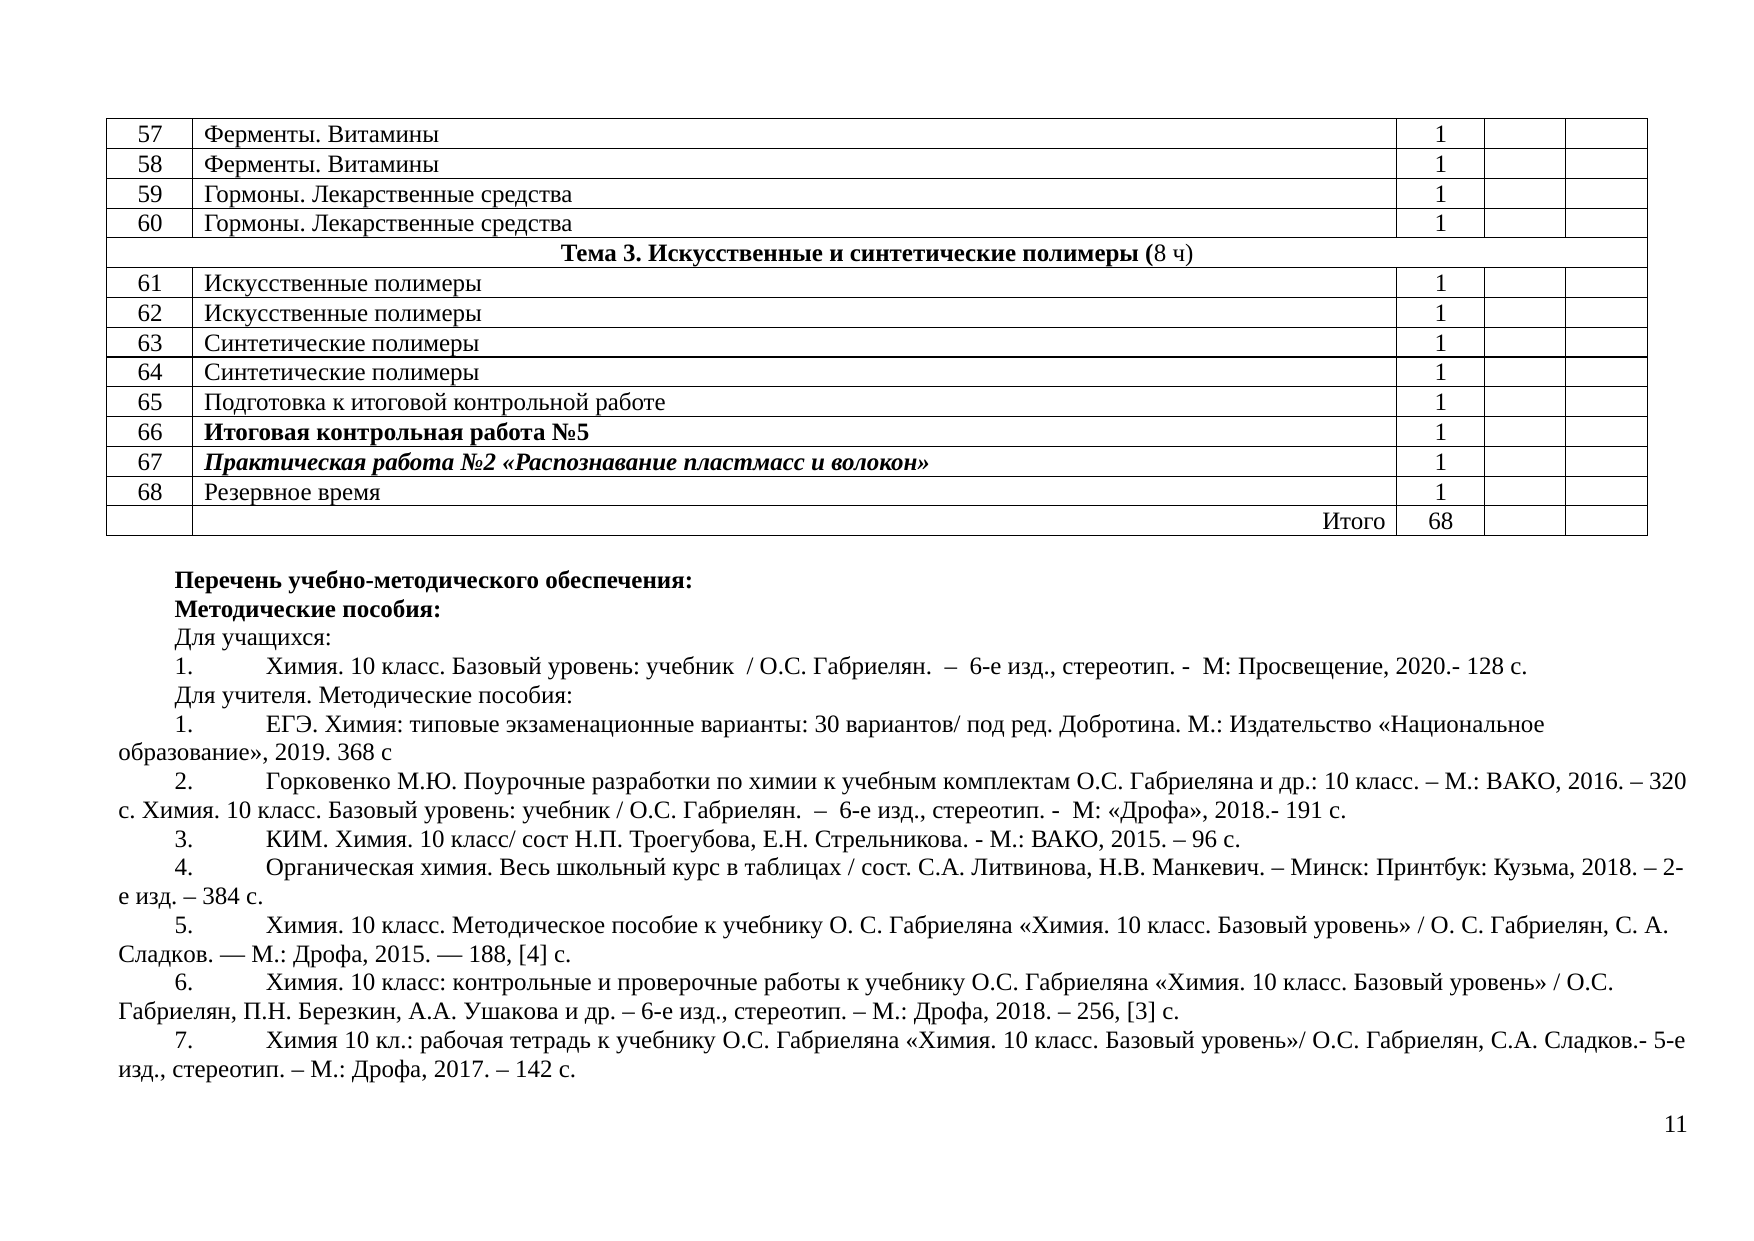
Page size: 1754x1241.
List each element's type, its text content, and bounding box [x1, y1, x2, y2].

table_cell 1 [1397, 447, 1484, 476]
table_cell Синтетические полимеры [193, 328, 1396, 356]
table_cell [1566, 268, 1647, 297]
table_cell 58 [107, 149, 192, 178]
table_cell [1566, 358, 1647, 386]
table_cell [1485, 358, 1565, 386]
table_cell 1 [1397, 417, 1484, 446]
table_cell [1566, 209, 1647, 237]
table_cell [1485, 417, 1565, 446]
list Химия. 10 класс. Методическое пособие к учебнику О. С. Габриеляна «Химия. 10 класс. Базовый уровень» / О. С. Габриелян, С. А. Сладков. — М.: Дрофа, 2015. — 188, [4] с. [118, 910, 1687, 967]
table_cell Практическая работа №2 «Распознавание пластмасс и волокон» [193, 447, 1396, 476]
list Горковенко М.Ю. Поурочные разработки по химии к учебным комплектам О.С. Габриеляна и др.: 10 класс. – М.: ВАКО, 2016. – 320 с. Химия. 10 класс. Базовый уровень: учебник / О.С. Габриелян. – 6-е изд., стереотип. - М: «Дрофа», 2018.- 191 с. [118, 766, 1687, 824]
table_cell [1485, 209, 1565, 237]
table_cell Ферменты. Витамины [193, 149, 1396, 178]
list ЕГЭ. Химия: типовые экзаменационные варианты: 30 вариантов/ под ред. Добротина. М.: Издательство «Национальное образование», 2019. 368 с [118, 709, 1687, 766]
table_cell 61 [107, 268, 192, 297]
list КИМ. Химия. 10 класс/ сост Н.П. Троегубова, Е.Н. Стрельникова. - М.: ВАКО, 2015. – 96 с. [118, 824, 1687, 852]
text 1. Химия. 10 класс. Базовый уровень: учебник / О.С. Габриелян. – 6-е изд., стереотип. - М: Просвещение, 2020.- 128 с. [118, 651, 1687, 680]
table_cell Синтетические полимеры [193, 358, 1396, 386]
text Методические пособия: [118, 594, 1687, 622]
table_cell [107, 506, 192, 535]
table_cell Итоговая контрольная работа №5 [193, 417, 1396, 446]
table_cell 1 [1397, 209, 1484, 237]
list Химия. 10 класс: контрольные и проверочные работы к учебнику О.С. Габриеляна «Химия. 10 класс. Базовый уровень» / О.С. Габриелян, П.Н. Березкин, А.А. Ушакова и др. – 6-е изд., стереотип. – М.: Дрофа, 2018. – 256, [3] с. [118, 967, 1687, 1025]
table_cell [1566, 119, 1647, 148]
table_cell Гормоны. Лекарственные средства [193, 209, 1396, 237]
table_cell 62 [107, 298, 192, 327]
table_cell 68 [107, 477, 192, 505]
table_cell [1566, 298, 1647, 327]
table_cell [1566, 179, 1647, 207]
table_cell [1485, 298, 1565, 327]
table_cell 1 [1397, 149, 1484, 178]
table_cell 57 [107, 119, 192, 148]
table_cell Итого [193, 506, 1396, 535]
table_cell 1 [1397, 298, 1484, 327]
table_cell Резервное время [193, 477, 1396, 505]
table_cell 60 [107, 209, 192, 237]
list Органическая химия. Весь школьный курс в таблицах / сост. С.А. Литвинова, Н.В. Манкевич. – Минск: Принтбук: Кузьма, 2018. – 2-е изд. – 384 с. [118, 852, 1687, 910]
table_cell Гормоны. Лекарственные средства [193, 179, 1396, 207]
table_cell [1566, 149, 1647, 178]
text Перечень учебно-методического обеспечения: [118, 565, 1687, 594]
table_cell [1566, 477, 1647, 505]
table_cell [1485, 149, 1565, 178]
table_cell 65 [107, 387, 192, 416]
table_cell 1 [1397, 358, 1484, 386]
table_cell [1485, 179, 1565, 207]
table_cell 1 [1397, 387, 1484, 416]
table_cell Искусственные полимеры [193, 298, 1396, 327]
table_cell Искусственные полимеры [193, 268, 1396, 297]
table_cell 63 [107, 328, 192, 356]
table_cell 1 [1397, 328, 1484, 356]
table_cell [1566, 417, 1647, 446]
table_cell 1 [1397, 179, 1484, 207]
text Для учителя. Методические пособия: [118, 680, 1687, 709]
table_cell 66 [107, 417, 192, 446]
table_cell [1485, 506, 1565, 535]
table_cell 67 [107, 447, 192, 476]
table_cell [1485, 328, 1565, 356]
table_cell 68 [1397, 506, 1484, 535]
table_cell [1566, 387, 1647, 416]
table_cell 1 [1397, 119, 1484, 148]
list Химия 10 кл.: рабочая тетрадь к учебнику О.С. Габриеляна «Химия. 10 класс. Базовый уровень»/ О.С. Габриелян, С.А. Сладков.- 5-е изд., стереотип. – М.: Дрофа, 2017. – 142 с. [118, 1025, 1687, 1082]
table_cell [1566, 447, 1647, 476]
table_cell [1566, 328, 1647, 356]
table_cell [1566, 506, 1647, 535]
table_cell 64 [107, 358, 192, 386]
table_cell Ферменты. Витамины [193, 119, 1396, 148]
table_cell Тема 3. Искусственные и синтетические полимеры (8 ч) [107, 238, 1647, 267]
table_cell 59 [107, 179, 192, 207]
table_cell Подготовка к итоговой контрольной работе [193, 387, 1396, 416]
table_cell [1485, 447, 1565, 476]
table_cell [1485, 387, 1565, 416]
table_cell 1 [1397, 268, 1484, 297]
table_cell [1485, 268, 1565, 297]
table_cell [1485, 119, 1565, 148]
text Для учащихся: [118, 622, 1687, 651]
table_cell [1485, 477, 1565, 505]
table_cell 1 [1397, 477, 1484, 505]
